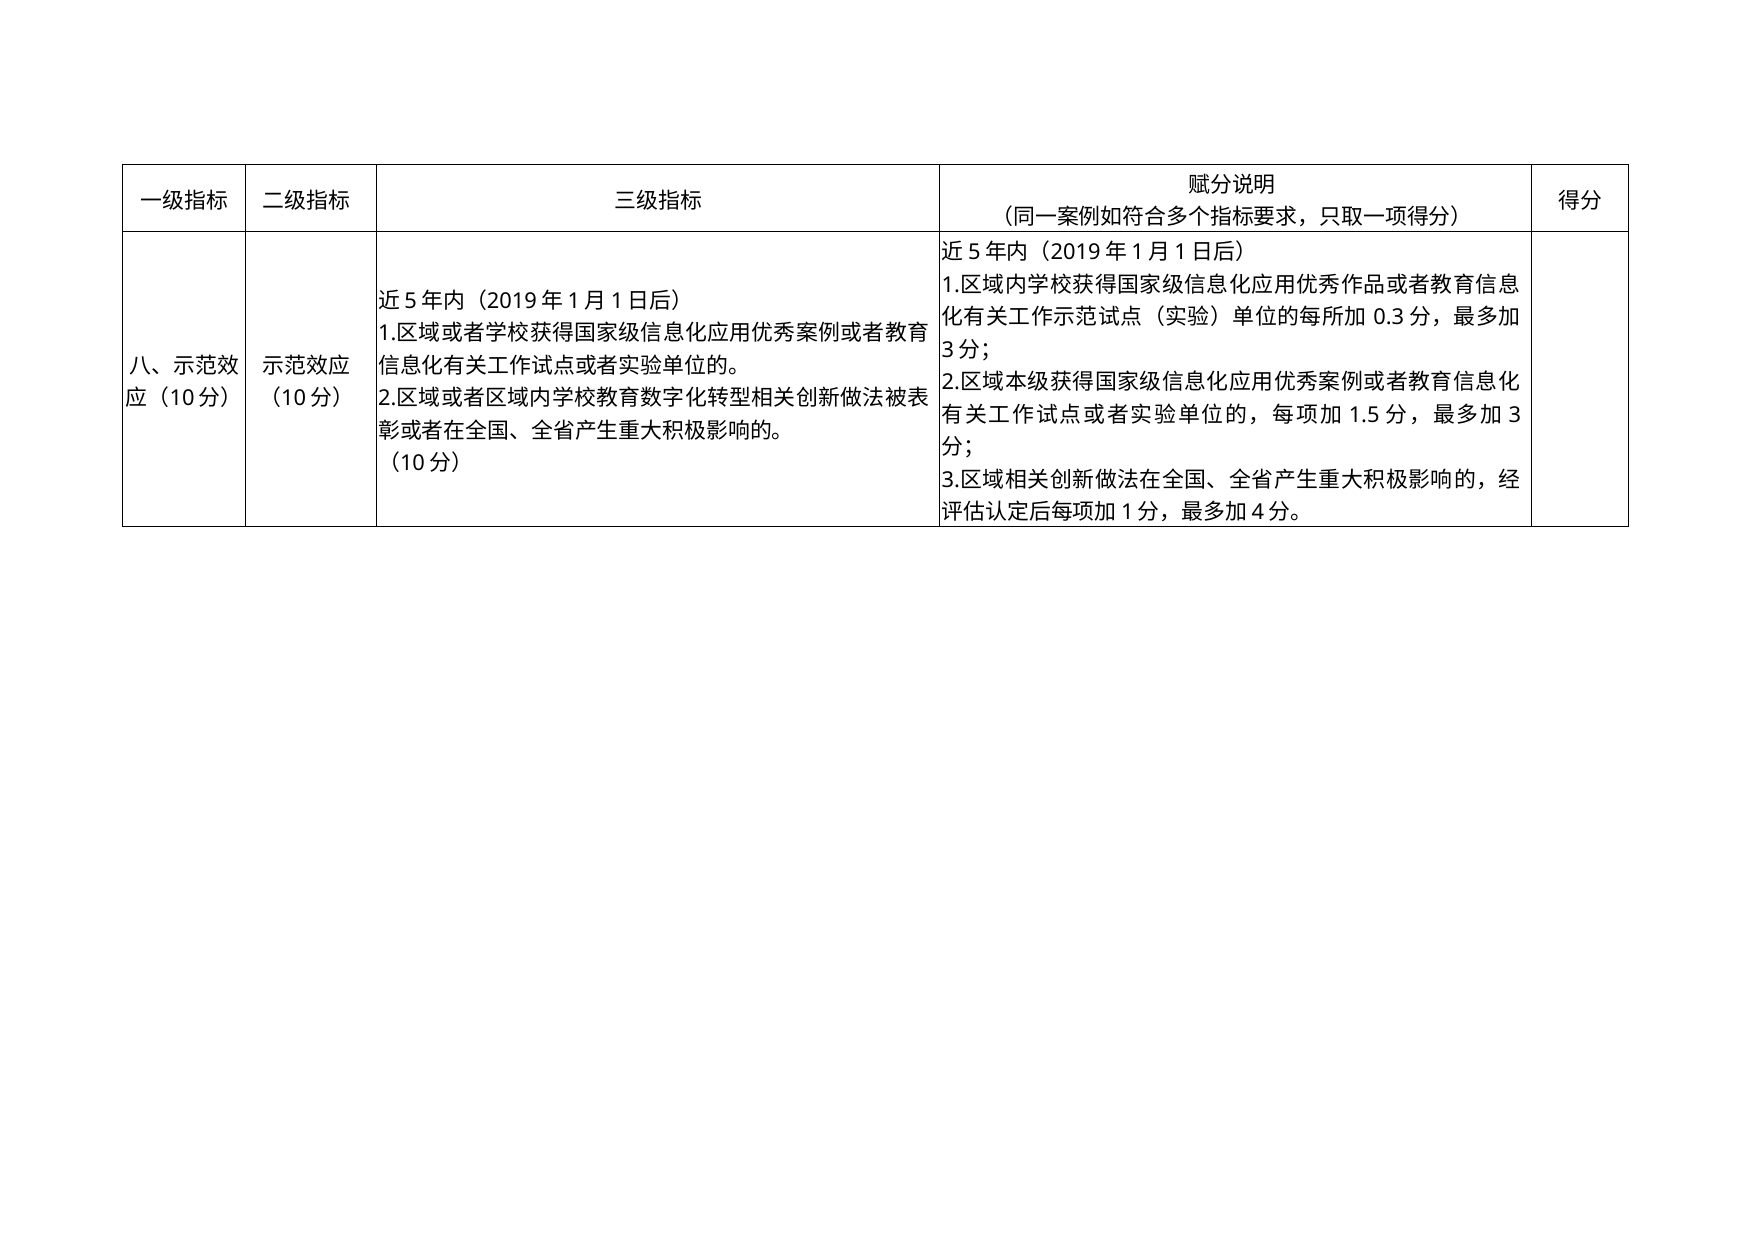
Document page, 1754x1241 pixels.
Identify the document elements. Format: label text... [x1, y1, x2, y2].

table_header 得分 [1532, 165, 1628, 231]
table_header 二级指标 [246, 165, 376, 231]
table_header 赋分说明 （同一案例如符合多个指标要求，只取一项得分） [940, 165, 1531, 231]
table_cell 近5年内（2019年1月1日后） 1.区域内学校获得国家级信息化应用优秀作品或者教育信息化有关工作示范试点（实验）单位的每所加0.3分，最多加3分； 2.区域本级获得国家级信息化应用优秀案例或者教育信息化有关工作试点或者实验单位的，每项加1.5分，最多加3分； 3.区域相关创新做法在全国、全省产生重大积极影响的，经评估认定后每项加1分，最多加4分。 [940, 232, 1531, 526]
table_header 三级指标 [377, 165, 939, 231]
table_header 一级指标 [123, 165, 245, 231]
table_cell 近5年内（2019年1月1日后） 1.区域或者学校获得国家级信息化应用优秀案例或者教育信息化有关工作试点或者实验单位的。 2.区域或者区域内学校教育数字化转型相关创新做法被表彰或者在全国、全省产生重大积极影响的。 （10分） [377, 232, 939, 526]
table_cell 八、示范效应（10分） [123, 232, 245, 526]
table_cell 示范效应（10分） [246, 232, 376, 526]
table_cell [1532, 232, 1628, 526]
